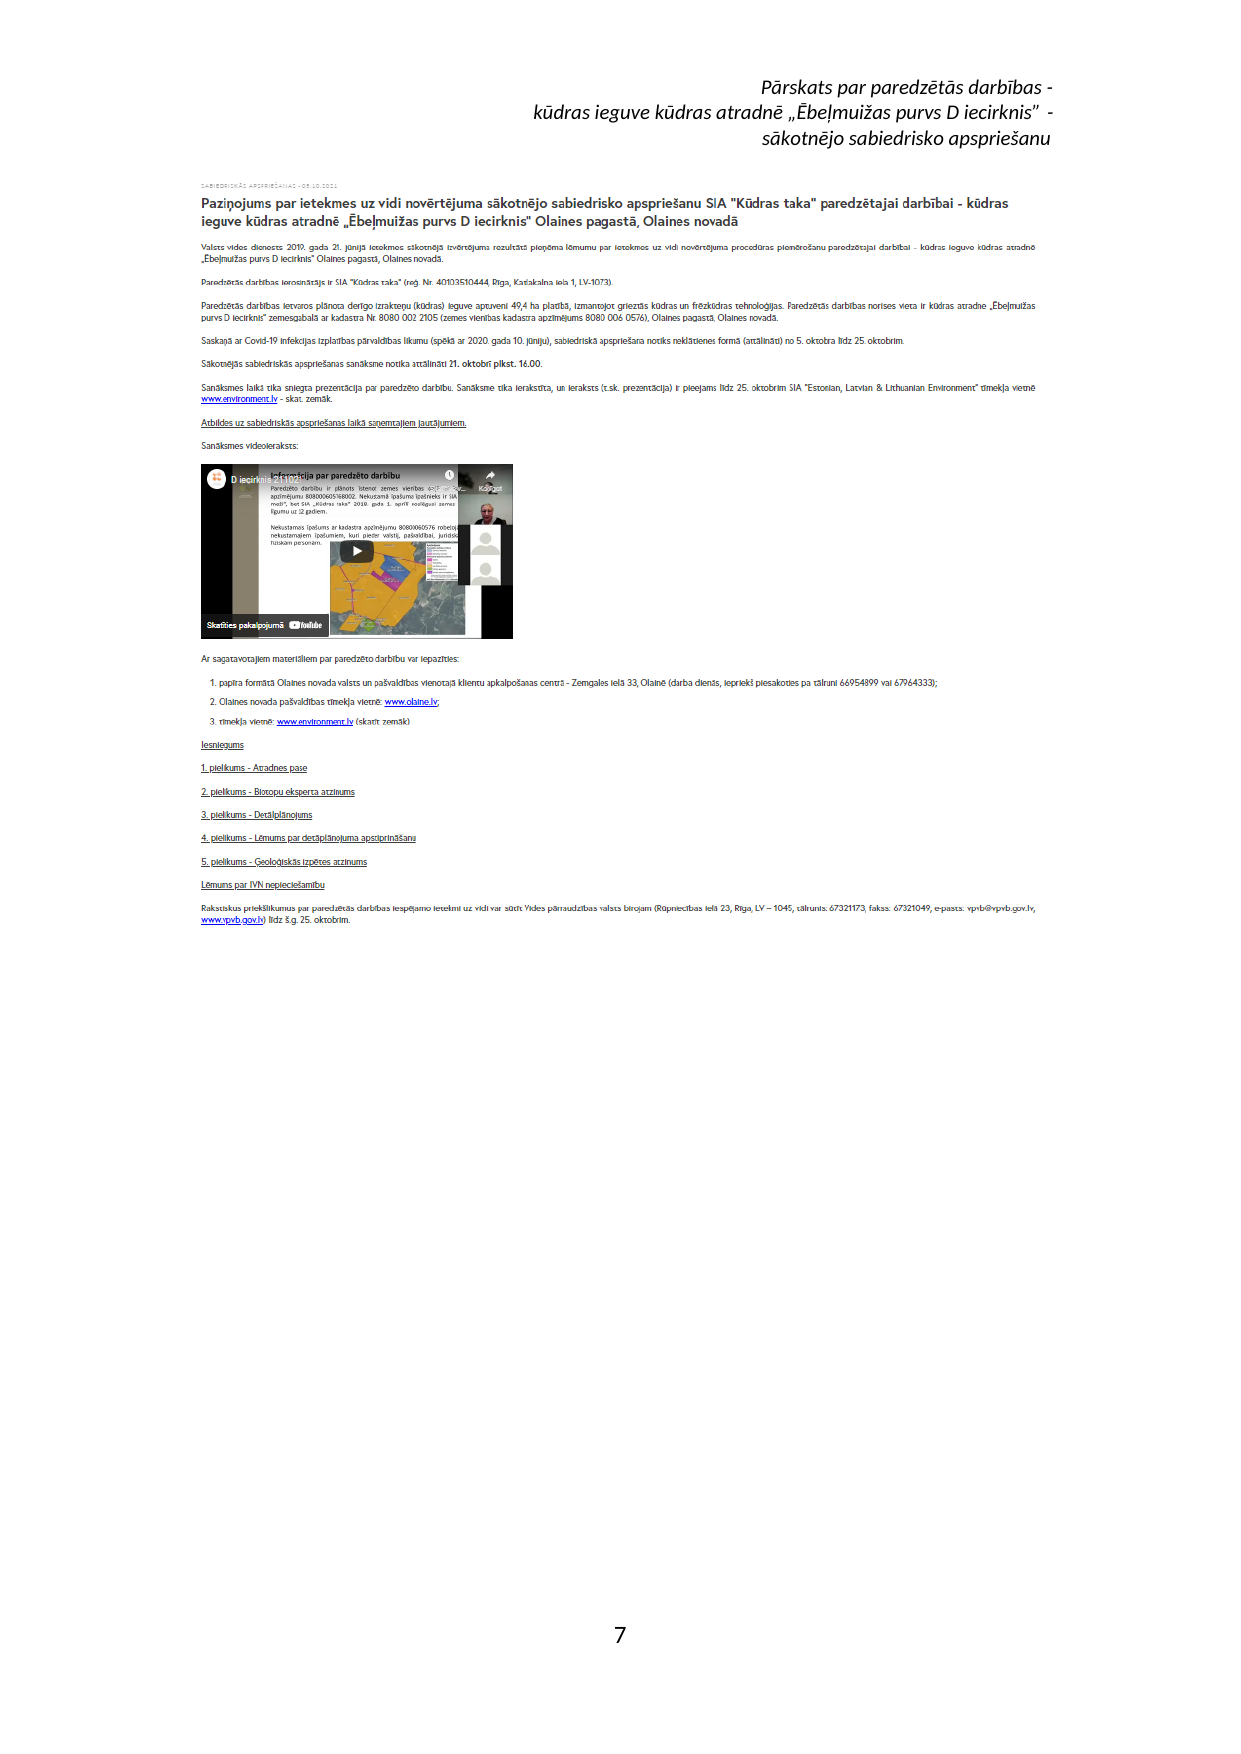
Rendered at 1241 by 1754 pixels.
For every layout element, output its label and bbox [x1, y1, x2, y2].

picture [187, 175, 1053, 944]
